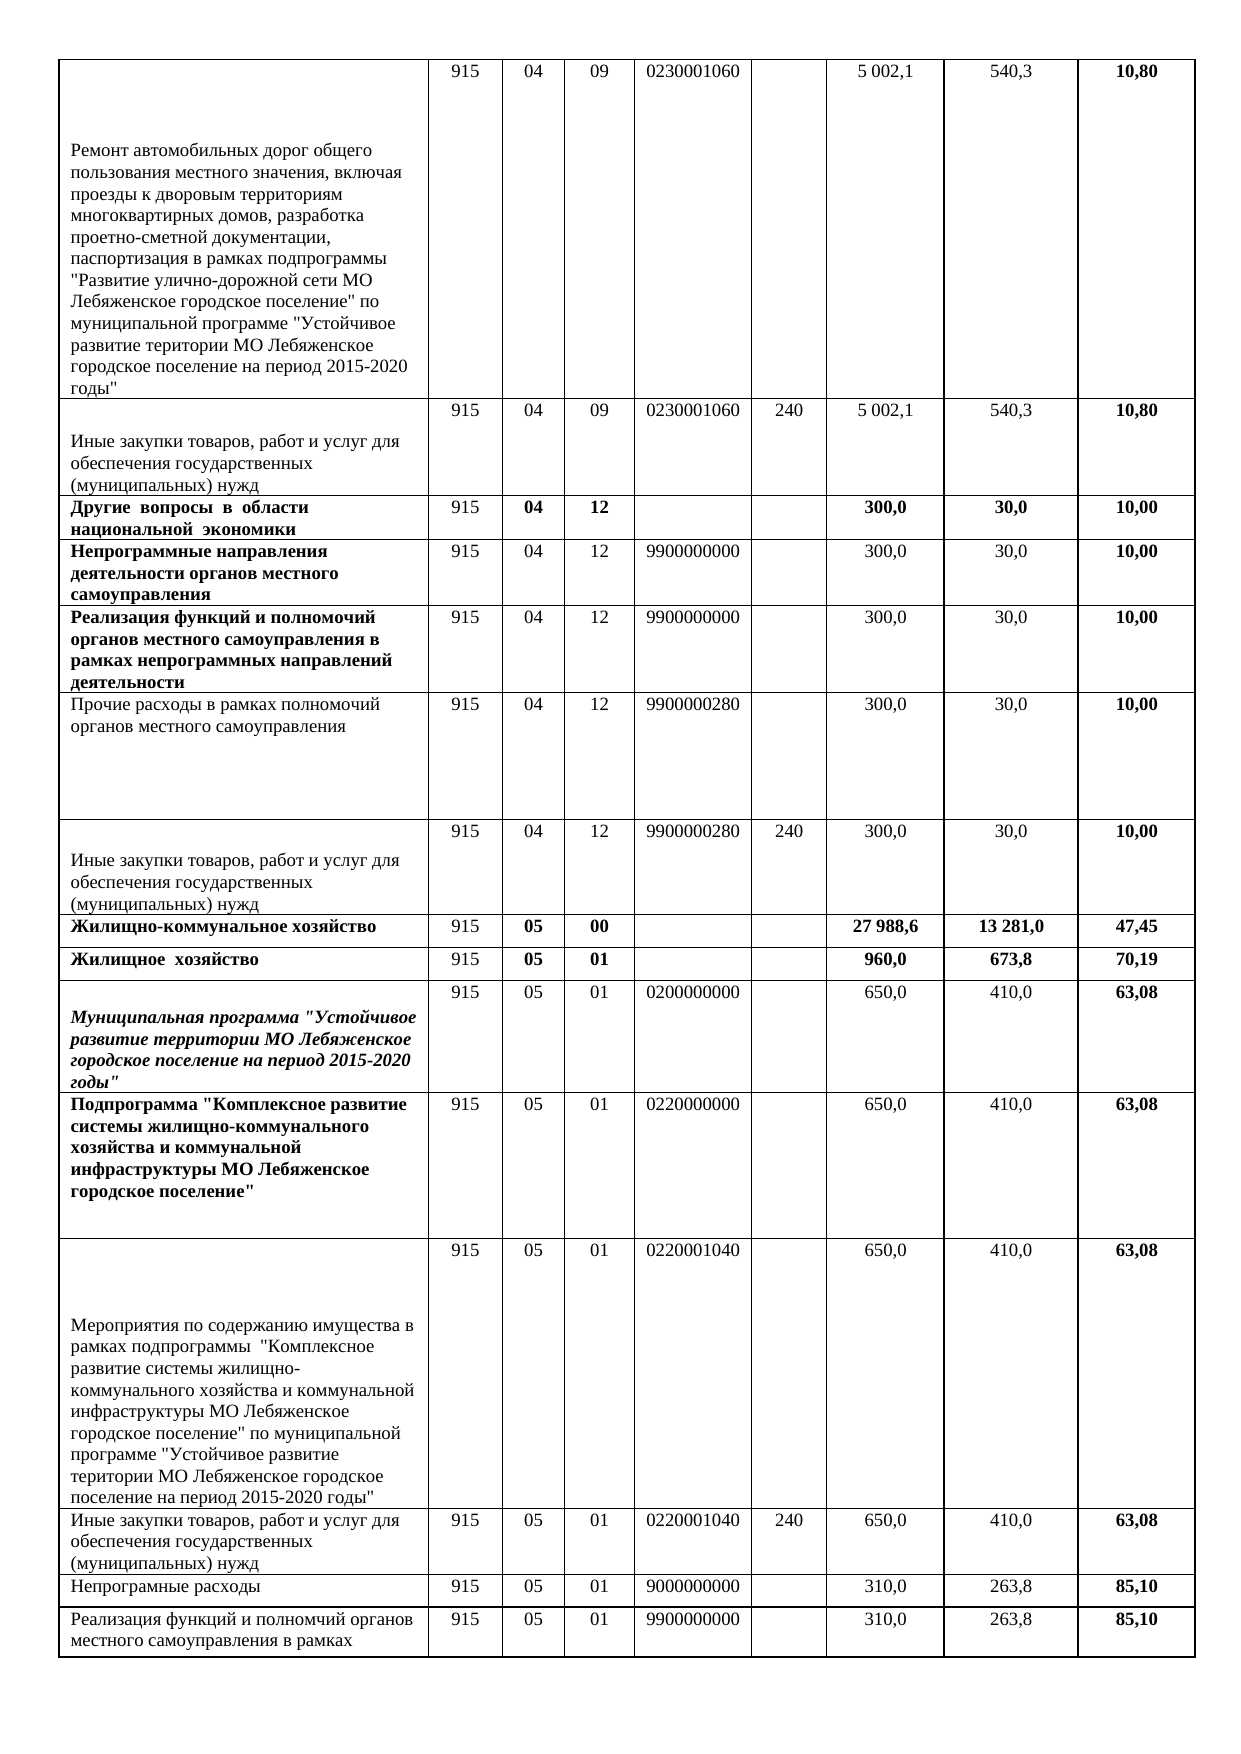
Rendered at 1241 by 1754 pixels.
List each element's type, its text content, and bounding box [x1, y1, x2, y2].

table_cell [635, 496, 751, 539]
table_cell 01 [565, 1509, 634, 1573]
table_cell 915 [429, 540, 502, 605]
table_cell [752, 540, 826, 605]
table_cell 01 [565, 981, 634, 1092]
table_cell 915 [429, 1239, 502, 1508]
table_cell 30,0 [945, 606, 1077, 692]
table_cell 27 988,6 [827, 915, 943, 947]
table_cell 410,0 [945, 1093, 1077, 1237]
table_cell 13 281,0 [945, 915, 1077, 947]
table_cell Жилищное хозяйство [60, 948, 428, 980]
table_cell Подпрограмма "Комплексное развитие системы жилищно-коммунального хозяйства и коммунальной инфраструктуры МО Лебяженское городское поселение" [60, 1093, 428, 1237]
table_cell 0230001060 [635, 399, 751, 495]
table_cell 12 [565, 820, 634, 914]
table_cell Ремонт автомобильных дорог общего пользования местного значения, включая проезды к дворовым территориям многоквартирных домов, разработка проетно-сметной документации, паспортизация в рамках подпрограммы "Развитие улично-дорожной сети МО Лебяженское городское поселение" по муниципальной программе "Устойчивое развитие територии МО Лебяженское городское поселение на период 2015-2020 годы" [60, 60, 428, 398]
table_cell 30,0 [945, 820, 1077, 914]
table_cell 10,00 [1079, 540, 1194, 605]
table_cell 10,80 [1079, 399, 1194, 495]
table_cell 263,8 [945, 1608, 1077, 1656]
table_cell Непрограммные направления деятельности органов местного самоуправления [60, 540, 428, 605]
table_cell Прочие расходы в рамках полномочий органов местного самоуправления [60, 693, 428, 819]
table_cell 63,08 [1079, 1509, 1194, 1573]
table_cell Непрограмные расходы [60, 1575, 428, 1606]
table_cell 10,80 [1079, 60, 1194, 398]
table_cell 12 [565, 540, 634, 605]
table_cell 0220001040 [635, 1509, 751, 1573]
table_cell [752, 496, 826, 539]
table_cell 05 [503, 1509, 564, 1573]
table_cell 9900000000 [635, 606, 751, 692]
table_cell 673,8 [945, 948, 1077, 980]
table_cell 04 [503, 820, 564, 914]
table_cell Иные закупки товаров, работ и услуг для обеспечения государственных (муниципальных) нужд [60, 1509, 428, 1573]
table_cell 915 [429, 820, 502, 914]
table_cell 915 [429, 915, 502, 947]
table_cell 10,00 [1079, 496, 1194, 539]
table_cell 0220000000 [635, 1093, 751, 1237]
table_cell 915 [429, 1509, 502, 1573]
table_cell 04 [503, 693, 564, 819]
table_cell 410,0 [945, 1239, 1077, 1508]
table_cell 9900000280 [635, 693, 751, 819]
table_cell [635, 915, 751, 947]
table_cell 05 [503, 915, 564, 947]
table_cell [635, 948, 751, 980]
table_cell 63,08 [1079, 1093, 1194, 1237]
table_cell 10,00 [1079, 693, 1194, 819]
table_cell 650,0 [827, 1093, 943, 1237]
table_cell 915 [429, 606, 502, 692]
table_cell 915 [429, 693, 502, 819]
table_cell Реализация функций и полномочий органов местного самоуправления в рамках непрограммных направлений деятельности [60, 606, 428, 692]
table_cell 01 [565, 1575, 634, 1606]
table_cell 12 [565, 496, 634, 539]
table_cell 310,0 [827, 1575, 943, 1606]
table_cell Муниципальная программа "Устойчивое развитие территории МО Лебяженское городское поселение на период 2015-2020 годы" [60, 981, 428, 1092]
table_cell [752, 1575, 826, 1606]
table_cell 300,0 [827, 496, 943, 539]
table_cell 05 [503, 1608, 564, 1656]
table_cell 05 [503, 1093, 564, 1237]
table_cell Другие вопросы в области национальной экономики [60, 496, 428, 539]
table_cell 09 [565, 60, 634, 398]
table_cell 04 [503, 399, 564, 495]
table_cell 10,00 [1079, 606, 1194, 692]
table_cell 300,0 [827, 820, 943, 914]
table_cell [752, 948, 826, 980]
table_cell 310,0 [827, 1608, 943, 1656]
table_cell 650,0 [827, 981, 943, 1092]
table_cell 650,0 [827, 1239, 943, 1508]
table_cell 915 [429, 1608, 502, 1656]
table_cell [752, 1239, 826, 1508]
table_cell 915 [429, 981, 502, 1092]
table_cell 01 [565, 948, 634, 980]
table_cell 04 [503, 496, 564, 539]
table_cell 540,3 [945, 399, 1077, 495]
table_cell 63,08 [1079, 1239, 1194, 1508]
table_cell 263,8 [945, 1575, 1077, 1606]
table_cell 12 [565, 606, 634, 692]
table_cell 9900000000 [635, 540, 751, 605]
table_cell 410,0 [945, 981, 1077, 1092]
table_cell [752, 1608, 826, 1656]
table_cell 9900000000 [635, 1608, 751, 1656]
table_cell 05 [503, 981, 564, 1092]
table_cell Иные закупки товаров, работ и услуг для обеспечения государственных (муниципальных) нужд [60, 820, 428, 914]
table_cell 30,0 [945, 496, 1077, 539]
table_cell 30,0 [945, 540, 1077, 605]
table_cell 540,3 [945, 60, 1077, 398]
table_cell 0200000000 [635, 981, 751, 1092]
table_cell [752, 606, 826, 692]
table_cell 300,0 [827, 540, 943, 605]
table_cell 300,0 [827, 693, 943, 819]
table_cell 650,0 [827, 1509, 943, 1573]
table_cell 01 [565, 1093, 634, 1237]
table_cell 9900000280 [635, 820, 751, 914]
table_cell 915 [429, 496, 502, 539]
table_cell 915 [429, 948, 502, 980]
table_cell 10,00 [1079, 820, 1194, 914]
table_cell [752, 693, 826, 819]
table_cell 0230001060 [635, 60, 751, 398]
table_cell 85,10 [1079, 1575, 1194, 1606]
table_cell 915 [429, 1093, 502, 1237]
table_cell 01 [565, 1608, 634, 1656]
table_cell 85,10 [1079, 1608, 1194, 1656]
table_cell 05 [503, 1239, 564, 1508]
table_cell 12 [565, 693, 634, 819]
table_cell 09 [565, 399, 634, 495]
table_cell [752, 915, 826, 947]
table_cell 04 [503, 60, 564, 398]
table_cell [752, 60, 826, 398]
table_cell Иные закупки товаров, работ и услуг для обеспечения государственных (муниципальных) нужд [60, 399, 428, 495]
table_cell 04 [503, 540, 564, 605]
table_cell Мероприятия по содержанию имущества в рамках подпрограммы "Комплексное развитие системы жилищно-коммунального хозяйства и коммунальной инфраструктуры МО Лебяженское городское поселение" по муниципальной программе "Устойчивое развитие територии МО Лебяженское городское поселение на период 2015-2020 годы" [60, 1239, 428, 1508]
table_cell 63,08 [1079, 981, 1194, 1092]
table_cell 05 [503, 1575, 564, 1606]
table_cell 70,19 [1079, 948, 1194, 980]
table_cell 30,0 [945, 693, 1077, 819]
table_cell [60, 1608, 428, 1656]
table_cell 47,45 [1079, 915, 1194, 947]
table_cell [752, 981, 826, 1092]
table_cell 01 [565, 1239, 634, 1508]
table_cell 240 [752, 820, 826, 914]
table_cell 410,0 [945, 1509, 1077, 1573]
table_cell 915 [429, 60, 502, 398]
table_cell 05 [503, 948, 564, 980]
table_cell 960,0 [827, 948, 943, 980]
table_cell 5 002,1 [827, 399, 943, 495]
table_cell 240 [752, 399, 826, 495]
table_cell 300,0 [827, 606, 943, 692]
table_cell 915 [429, 1575, 502, 1606]
table_cell Жилищно-коммунальное хозяйство [60, 915, 428, 947]
table_cell 915 [429, 399, 502, 495]
table_cell 00 [565, 915, 634, 947]
table_cell 5 002,1 [827, 60, 943, 398]
table_cell 04 [503, 606, 564, 692]
table_cell 240 [752, 1509, 826, 1573]
table_cell 9000000000 [635, 1575, 751, 1606]
table_cell 0220001040 [635, 1239, 751, 1508]
table_cell [752, 1093, 826, 1237]
